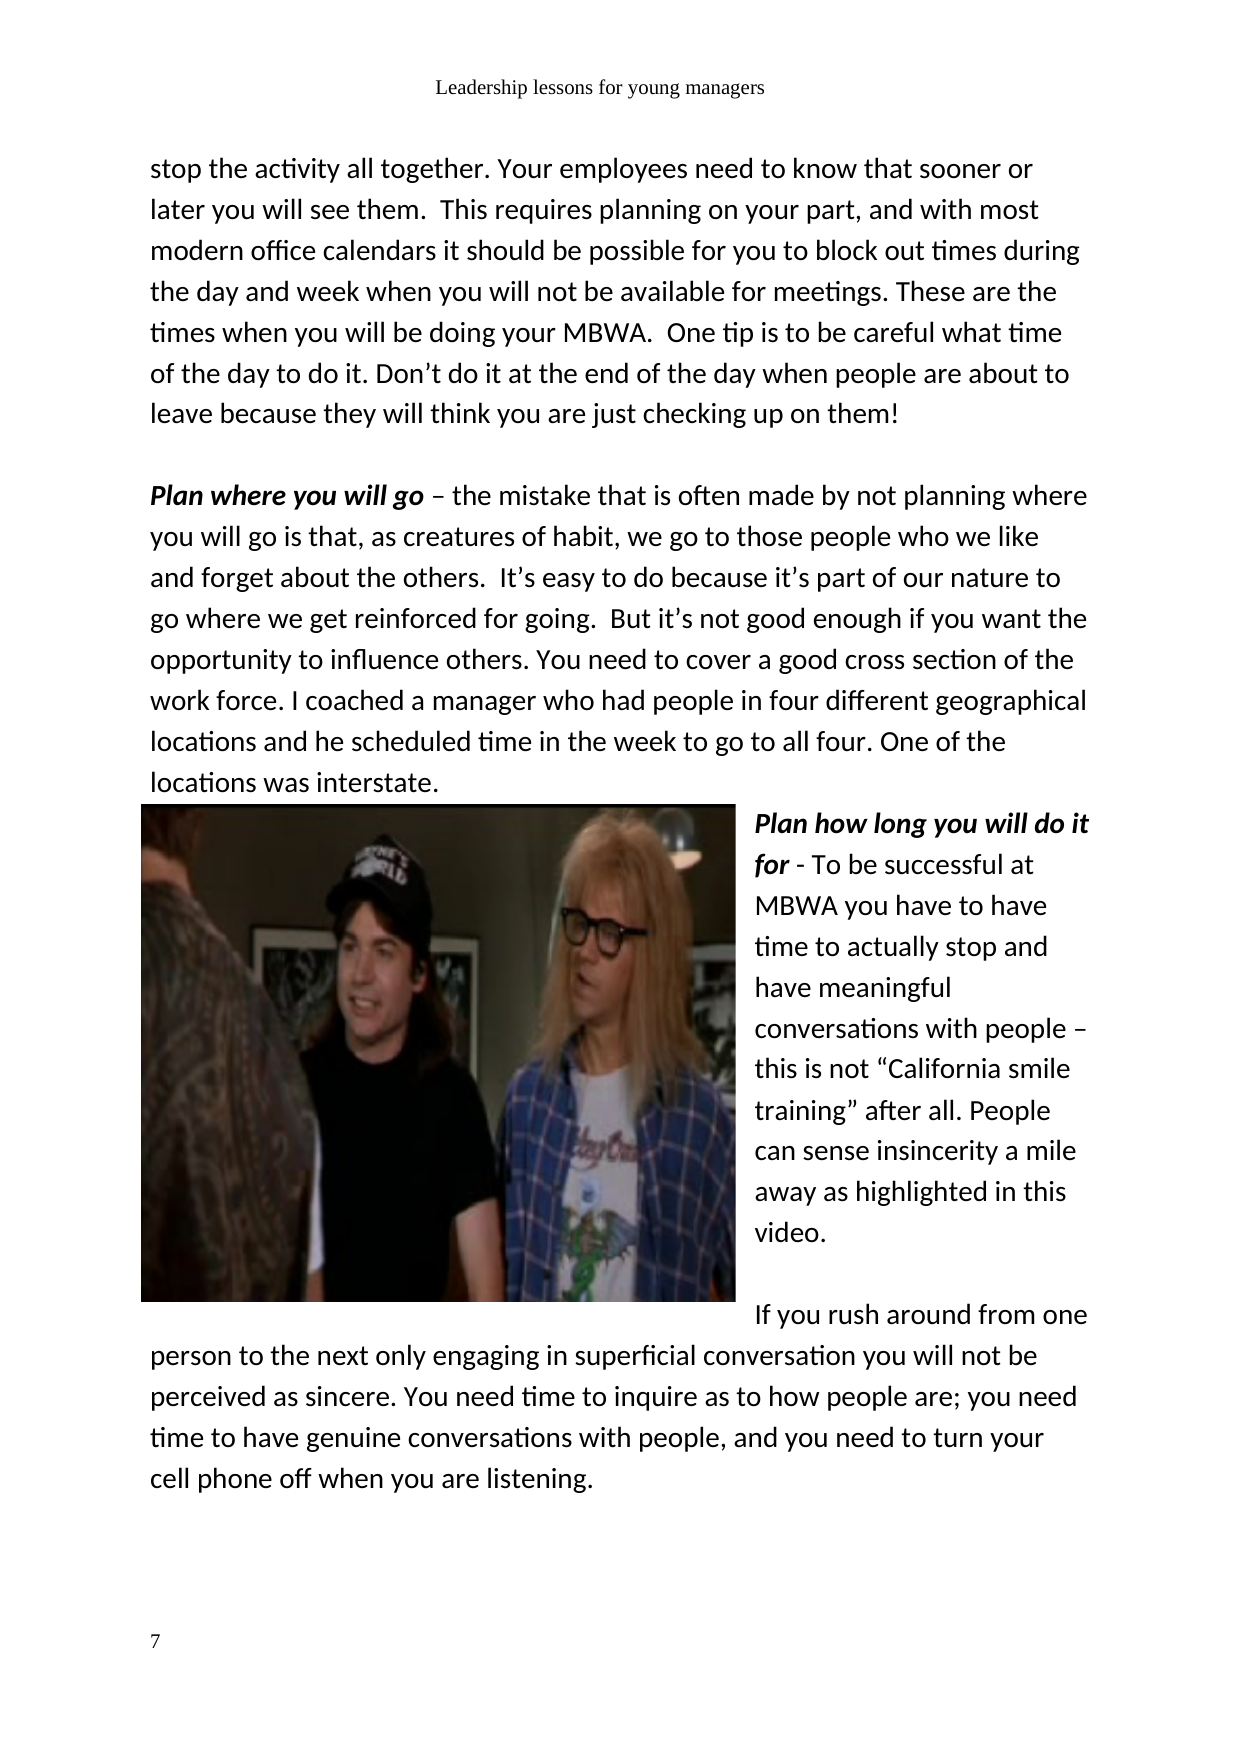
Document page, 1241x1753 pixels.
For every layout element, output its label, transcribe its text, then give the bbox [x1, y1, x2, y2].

text away as highlighted in this video. [736, 1173, 1090, 1250]
text If you rush around from one person to the next only engaging in superficial conversation you will not be perceived as sincere. You need time to inquire as to how people are; you need time to have genuine conversations with people, and you need to turn your cell phone off when you are listening. [150, 1296, 1090, 1496]
text Plan where you will go – the mistake that is often made by not planning where you will go is that, as creatures of habit, we go to those people who we like and forget about the others. It’s easy to do because it’s part of our nature to go where we get reinforced for going. But it’s not good enough if you want the opportunity to influence others. You need to cover a good cross section of the work force. I coached a manager who had people in four different geographical locations and he scheduled time in the week to go to all four. One of the locations was interstate. [150, 477, 1090, 800]
picture [139, 804, 736, 1301]
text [150, 150, 1090, 431]
text Plan how long you will do it for - To be successful at MBWA you have to have time to actually stop and have meaningful conversations with people – this is not “California smile training” after all. People can sense insincerity a mile [736, 805, 1090, 1168]
